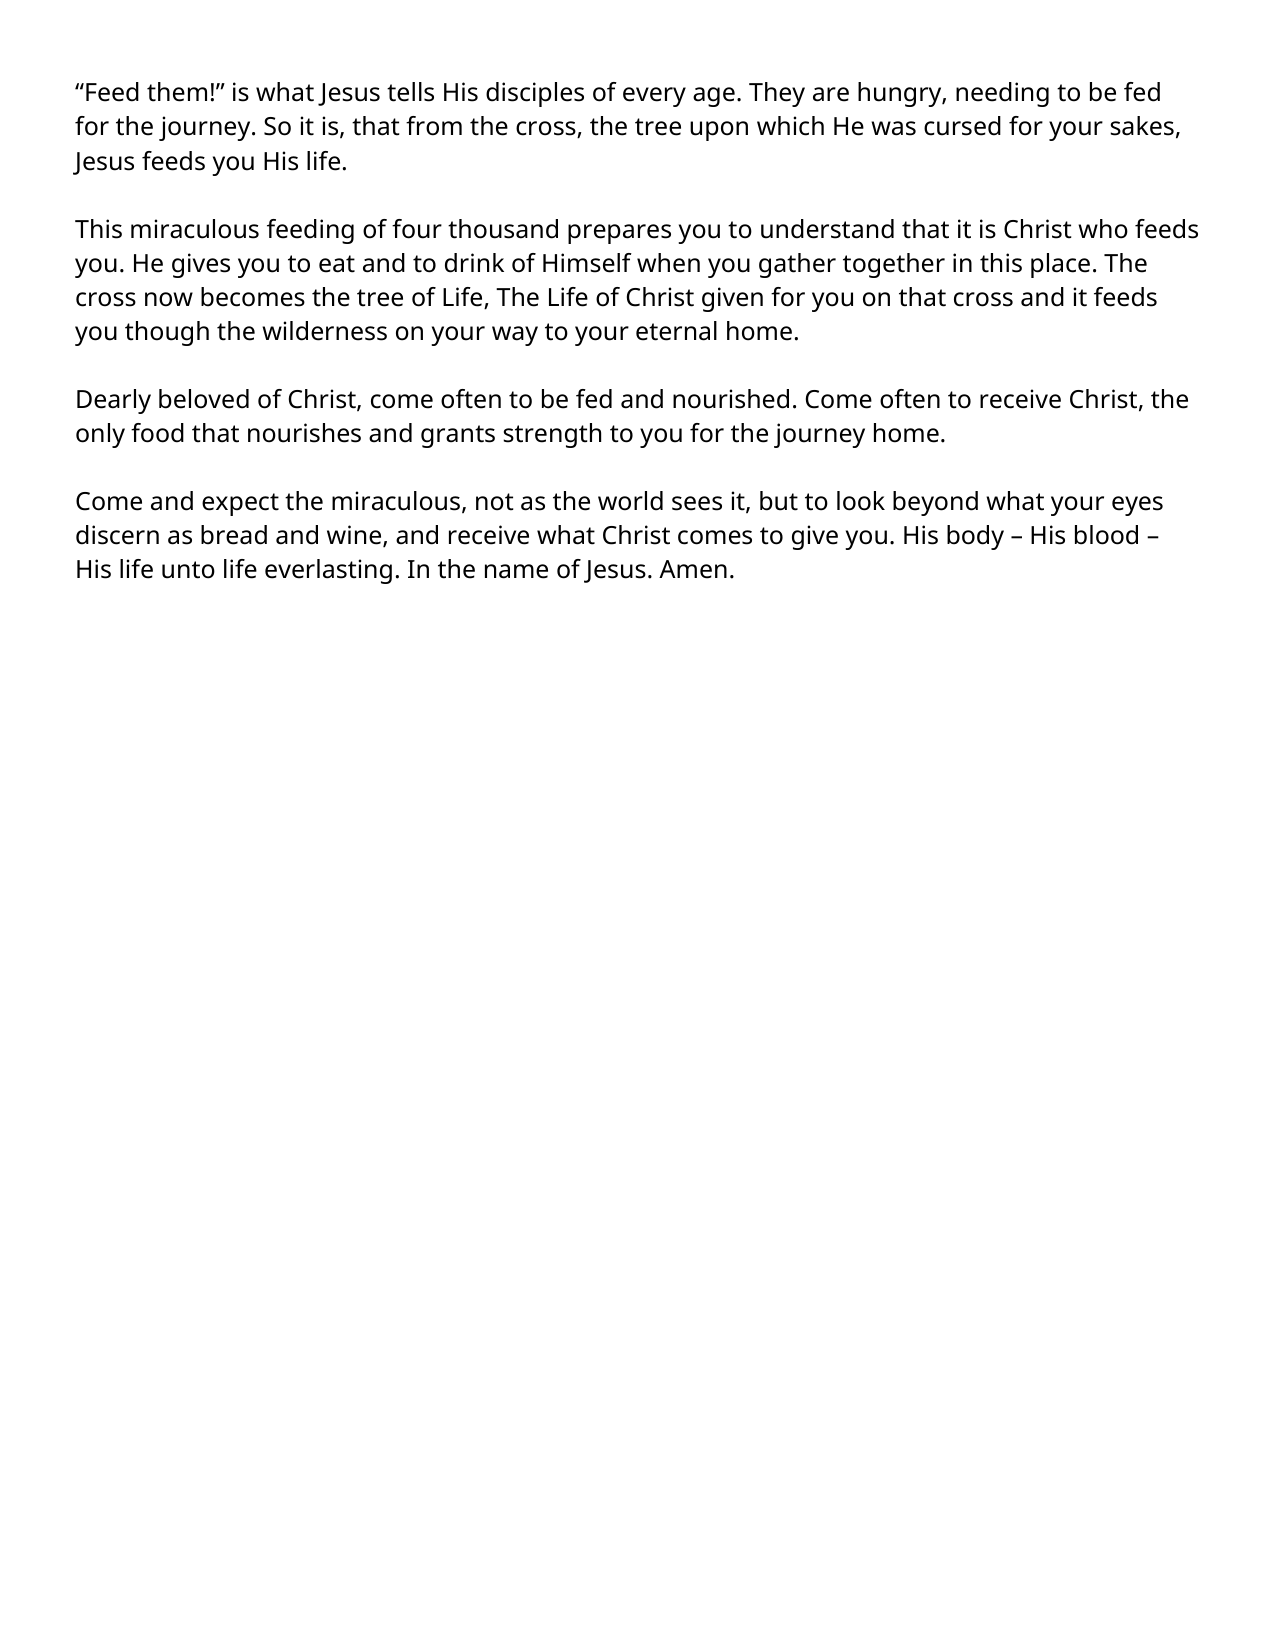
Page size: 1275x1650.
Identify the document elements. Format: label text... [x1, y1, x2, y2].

text This miraculous feeding of four thousand prepares you to understand that it is Christ who feeds you. He gives you to eat and to drink of Himself when you gather together in this place. The cross now becomes the tree of Life, The Life of Christ given for you on that cross and it feeds you though the wilderness on your way to your eternal home. [75, 211, 1200, 347]
text Dearly beloved of Christ, come often to be fed and nourished. Come often to receive Christ, the only food that nourishes and grants strength to you for the journey home. [75, 382, 1200, 450]
text Come and expect the miraculous, not as the world sees it, but to look beyond what your eyes discern as bread and wine, and receive what Christ comes to give you. His body – His blood – His life unto life everlasting. In the name of Jesus. Amen. [75, 484, 1200, 586]
text “Feed them!” is what Jesus tells His disciples of every age. They are hungry, needing to be fed for the journey. So it is, that from the cross, the tree upon which He was cursed for your sakes, Jesus feeds you His life. [75, 75, 1200, 177]
